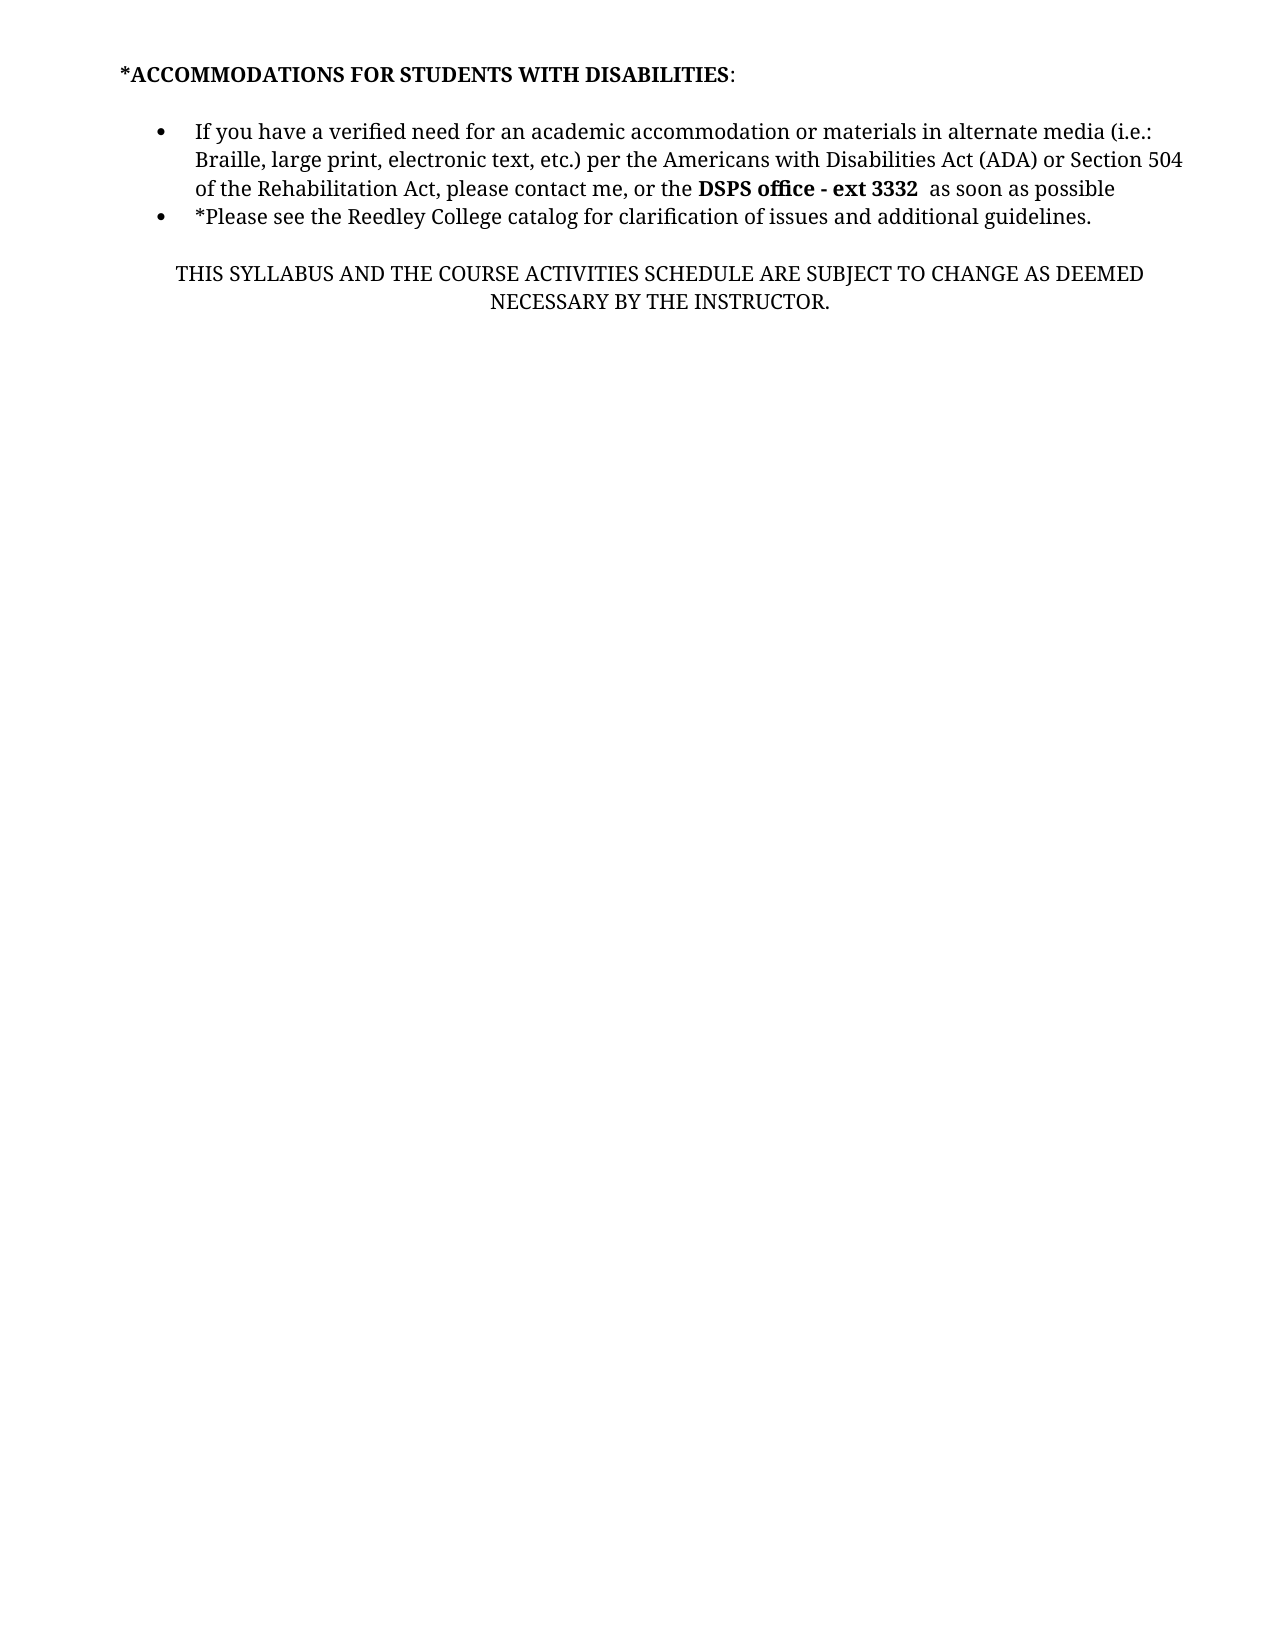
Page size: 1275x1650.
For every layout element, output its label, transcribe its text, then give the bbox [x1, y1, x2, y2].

list If you have a verified need for an academic accommodation or materials in alternate media (i.e.: Braille, large print, electronic text, etc.) per the Americans with Disabilities Act (ADA) or Section 504 of the Rehabilitation Act, please contact me, or the DSPS office - ext 3332 as soon as possible [157, 117, 1200, 202]
text *Accommodations for students with disabilities: [120, 60, 1200, 88]
text THIS SYLLABUS AND THE COURSE ACTIVITIES SCHEDULE ARE SUBJECT TO CHANGE AS DEEMED NECESSARY BY THE INSTRUCTOR. [120, 259, 1200, 316]
list *Please see the Reedley College catalog for clarification of issues and additional guidelines. [157, 202, 1200, 231]
